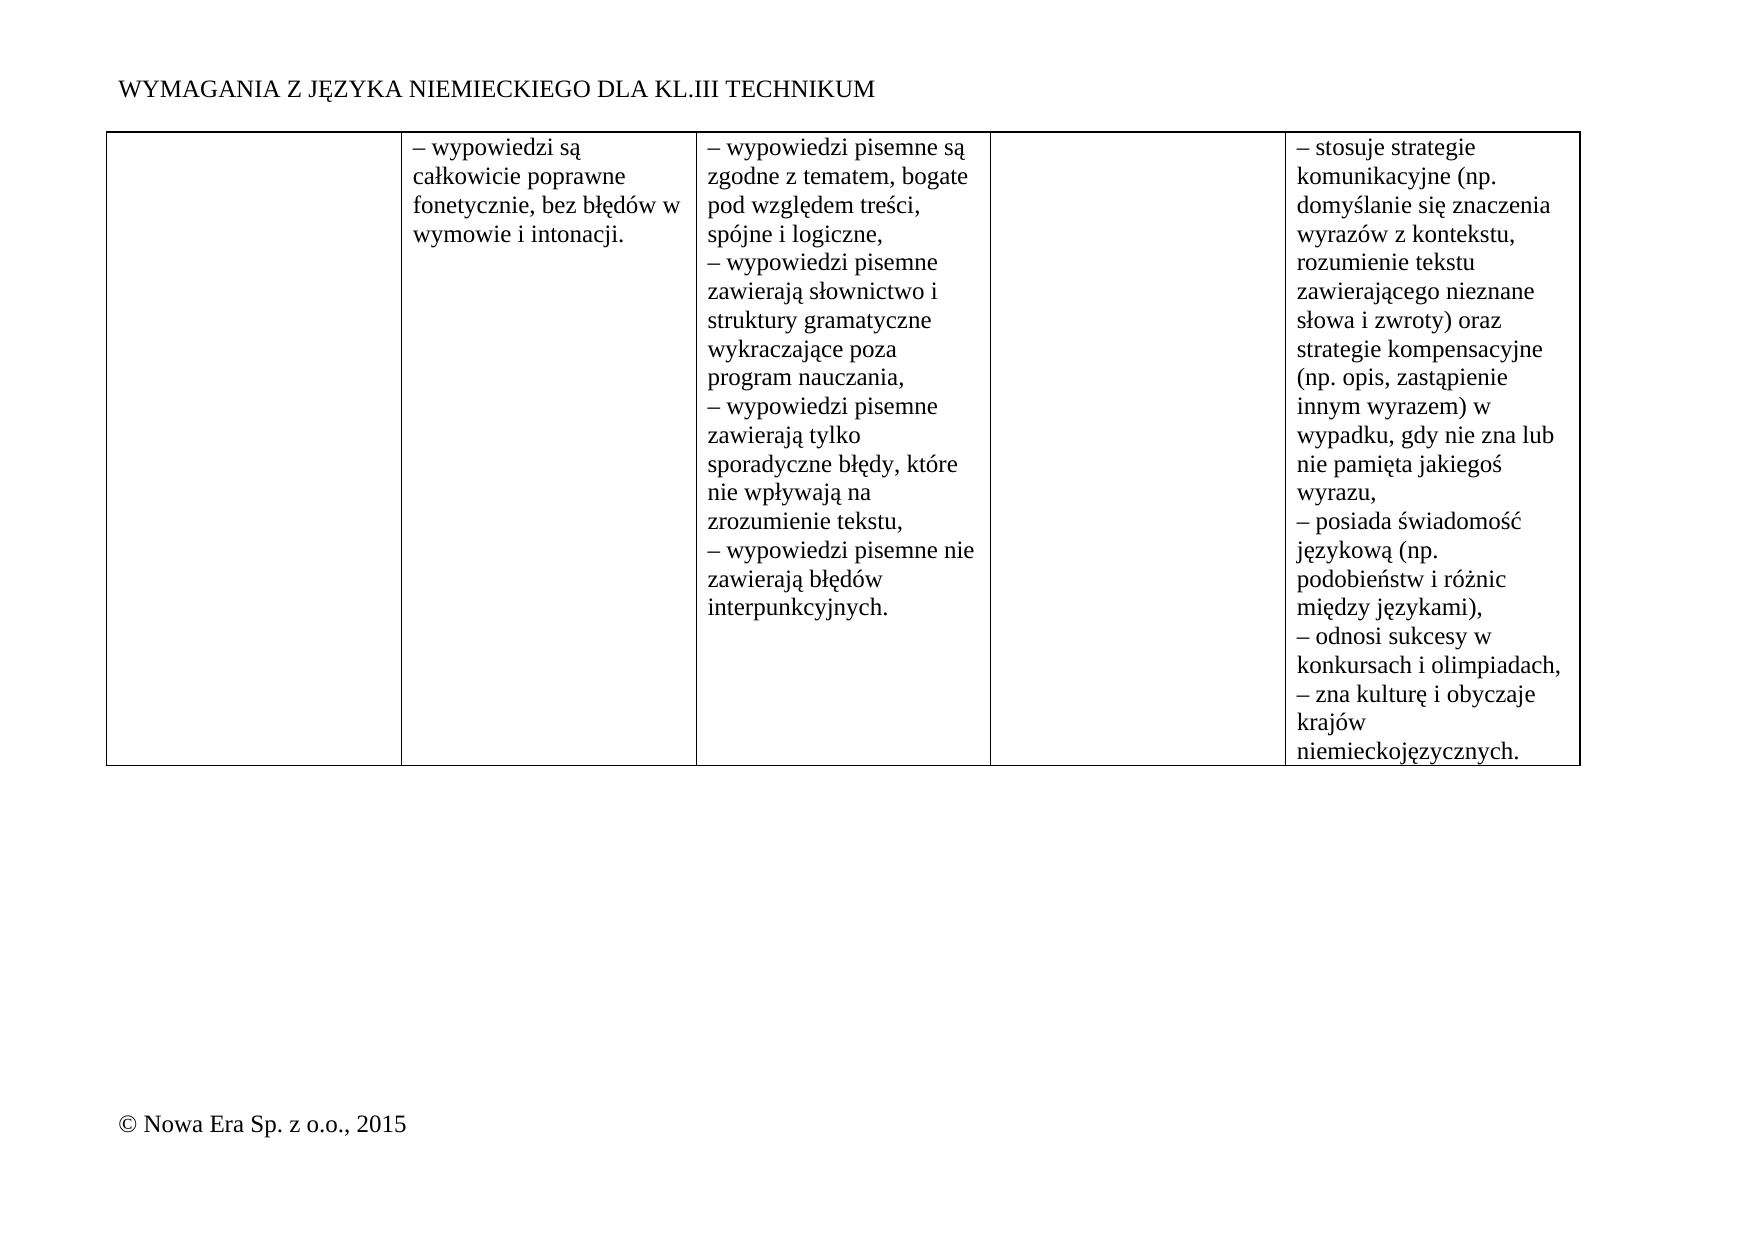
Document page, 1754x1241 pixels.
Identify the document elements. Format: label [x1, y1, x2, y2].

table_cell [107, 133, 401, 765]
table_cell [991, 133, 1285, 765]
table_cell [1286, 133, 1579, 765]
table_cell [402, 133, 696, 765]
table_cell [697, 133, 990, 765]
